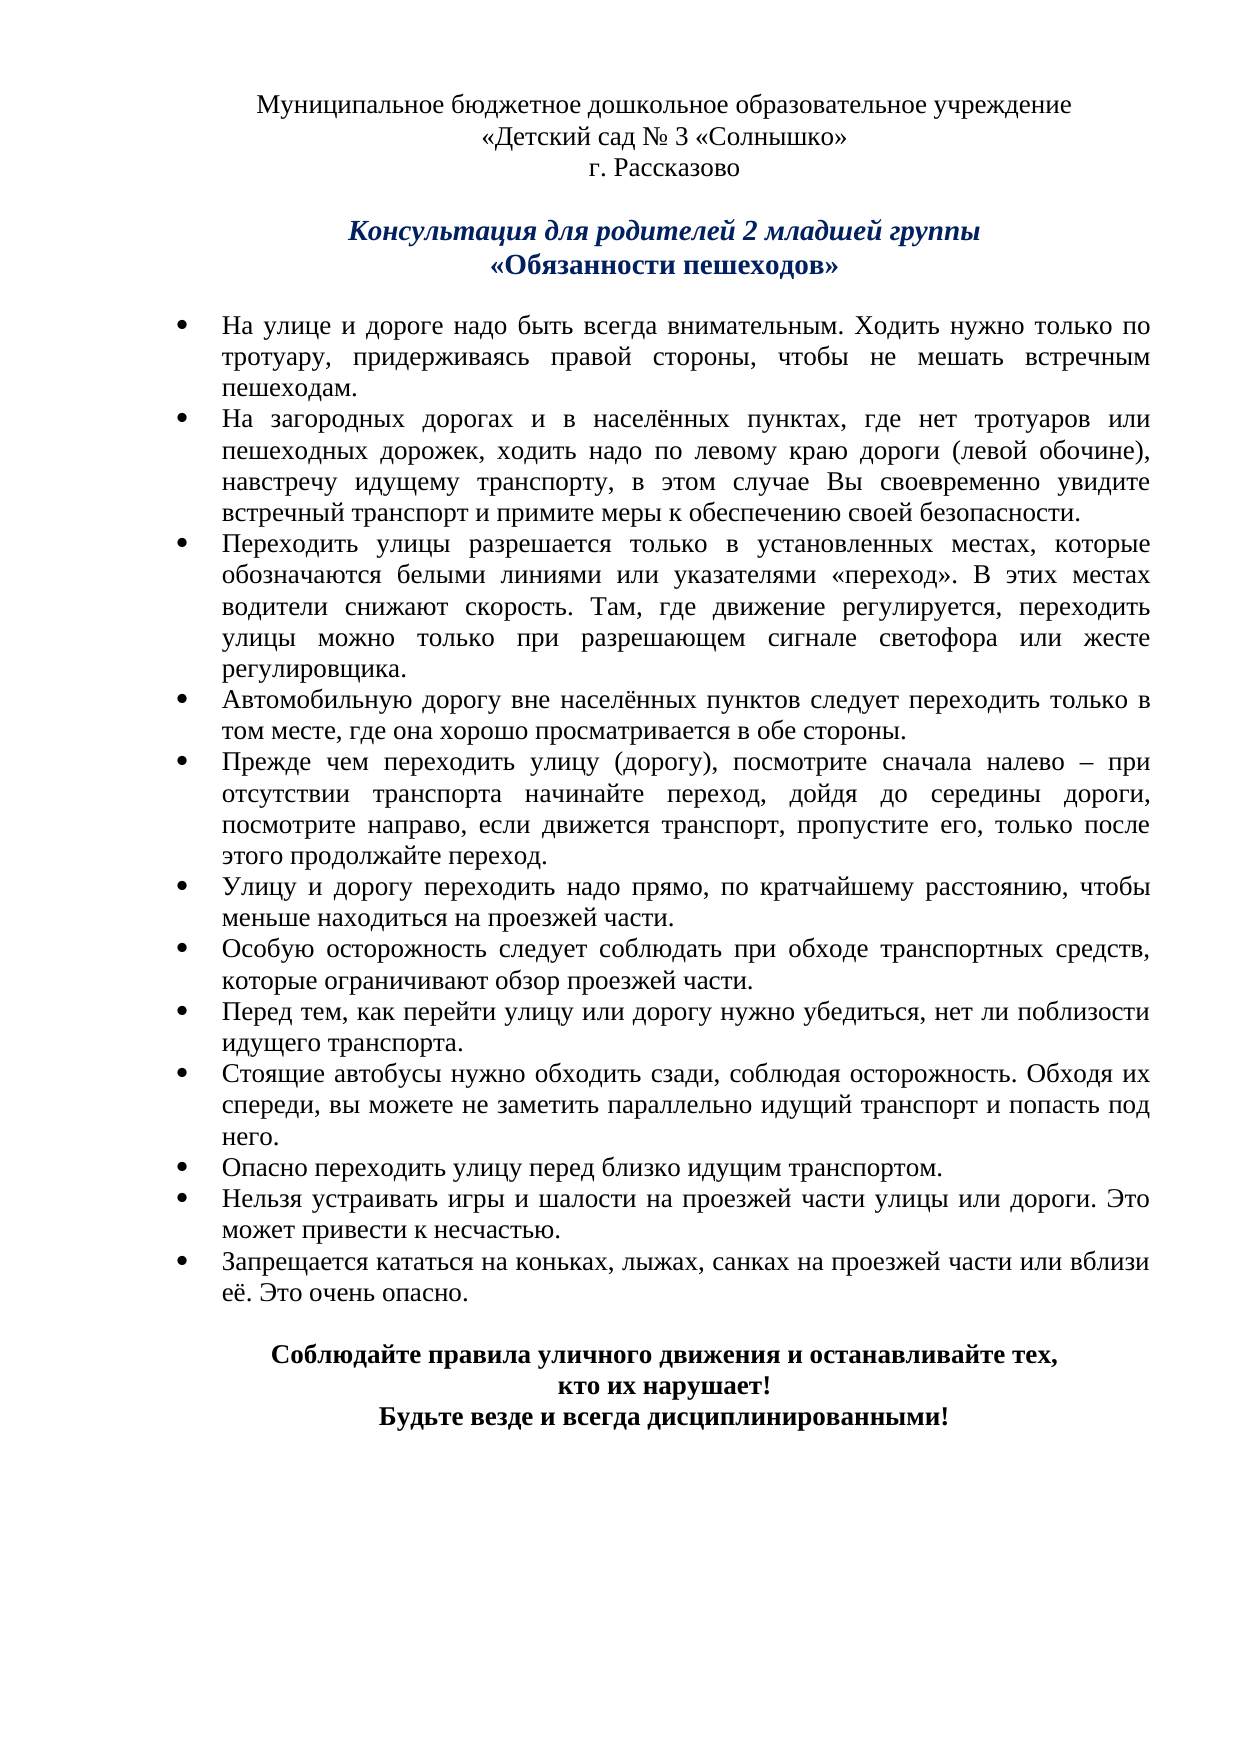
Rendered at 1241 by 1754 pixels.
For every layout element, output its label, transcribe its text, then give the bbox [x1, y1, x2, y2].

list Нельзя устраивать игры и шалости на проезжей части улицы или дороги. Это может привести к несчастью. [177, 1182, 1152, 1244]
text кто их нарушает! [177, 1369, 1152, 1400]
text Консультация для родителей 2 младшей группы [177, 213, 1152, 247]
text «Детский сад № 3 «Солнышко» [177, 120, 1152, 151]
list На загородных дорогах и в населённых пунктах, где нет тротуаров или пешеходных дорожек, ходить надо по левому краю дороги (левой обочине), навстречу идущему транспорту, в этом случае Вы своевременно увидите встречный транспорт и примите меры к обеспечению своей безопасности. [177, 403, 1152, 527]
list На улице и дороге надо быть всегда внимательным. Ходить нужно только по тротуару, придерживаясь правой стороны, чтобы не мешать встречным пешеходам. [177, 309, 1152, 403]
text Муниципальное бюджетное дошкольное образовательное учреждение [177, 89, 1152, 120]
list Запрещается кататься на коньках, лыжах, санках на проезжей части или вблизи её. Это очень опасно. [177, 1244, 1152, 1307]
list Улицу и дорогу переходить надо прямо, по кратчайшему расстоянию, чтобы меньше находиться на проезжей части. [177, 870, 1152, 933]
list Перед тем, как перейти улицу или дорогу нужно убедиться, нет ли поблизости идущего транспорта. [177, 995, 1152, 1057]
list Опасно переходить улицу перед близко идущим транспортом. [177, 1151, 1152, 1182]
list Стоящие автобусы нужно обходить сзади, соблюдая осторожность. Обходя их спереди, вы можете не заметить параллельно идущий транспорт и попасть под него. [177, 1057, 1152, 1151]
text Соблюдайте правила уличного движения и останавливайте тех, [177, 1338, 1152, 1369]
list Автомобильную дорогу вне населённых пунктов следует переходить только в том месте, где она хорошо просматривается в обе стороны. [177, 683, 1152, 746]
list Переходить улицы разрешается только в установленных местах, которые обозначаются белыми линиями или указателями «переход». В этих местах водители снижают скорость. Там, где движение регулируется, переходить улицы можно только при разрешающем сигнале светофора или жесте регулировщика. [177, 527, 1152, 683]
list Особую осторожность следует соблюдать при обходе транспортных средств, которые ограничивают обзор проезжей части. [177, 933, 1152, 995]
text г. Рассказово [177, 151, 1152, 182]
list Прежде чем переходить улицу (дорогу), посмотрите сначала налево – при отсутствии транспорта начинайте переход, дойдя до середины дороги, посмотрите направо, если движется транспорт, пропустите его, только после этого продолжайте переход. [177, 746, 1152, 870]
text Будьте везде и всегда дисциплинированными! [177, 1400, 1152, 1432]
text «Обязанности пешеходов» [177, 247, 1152, 280]
